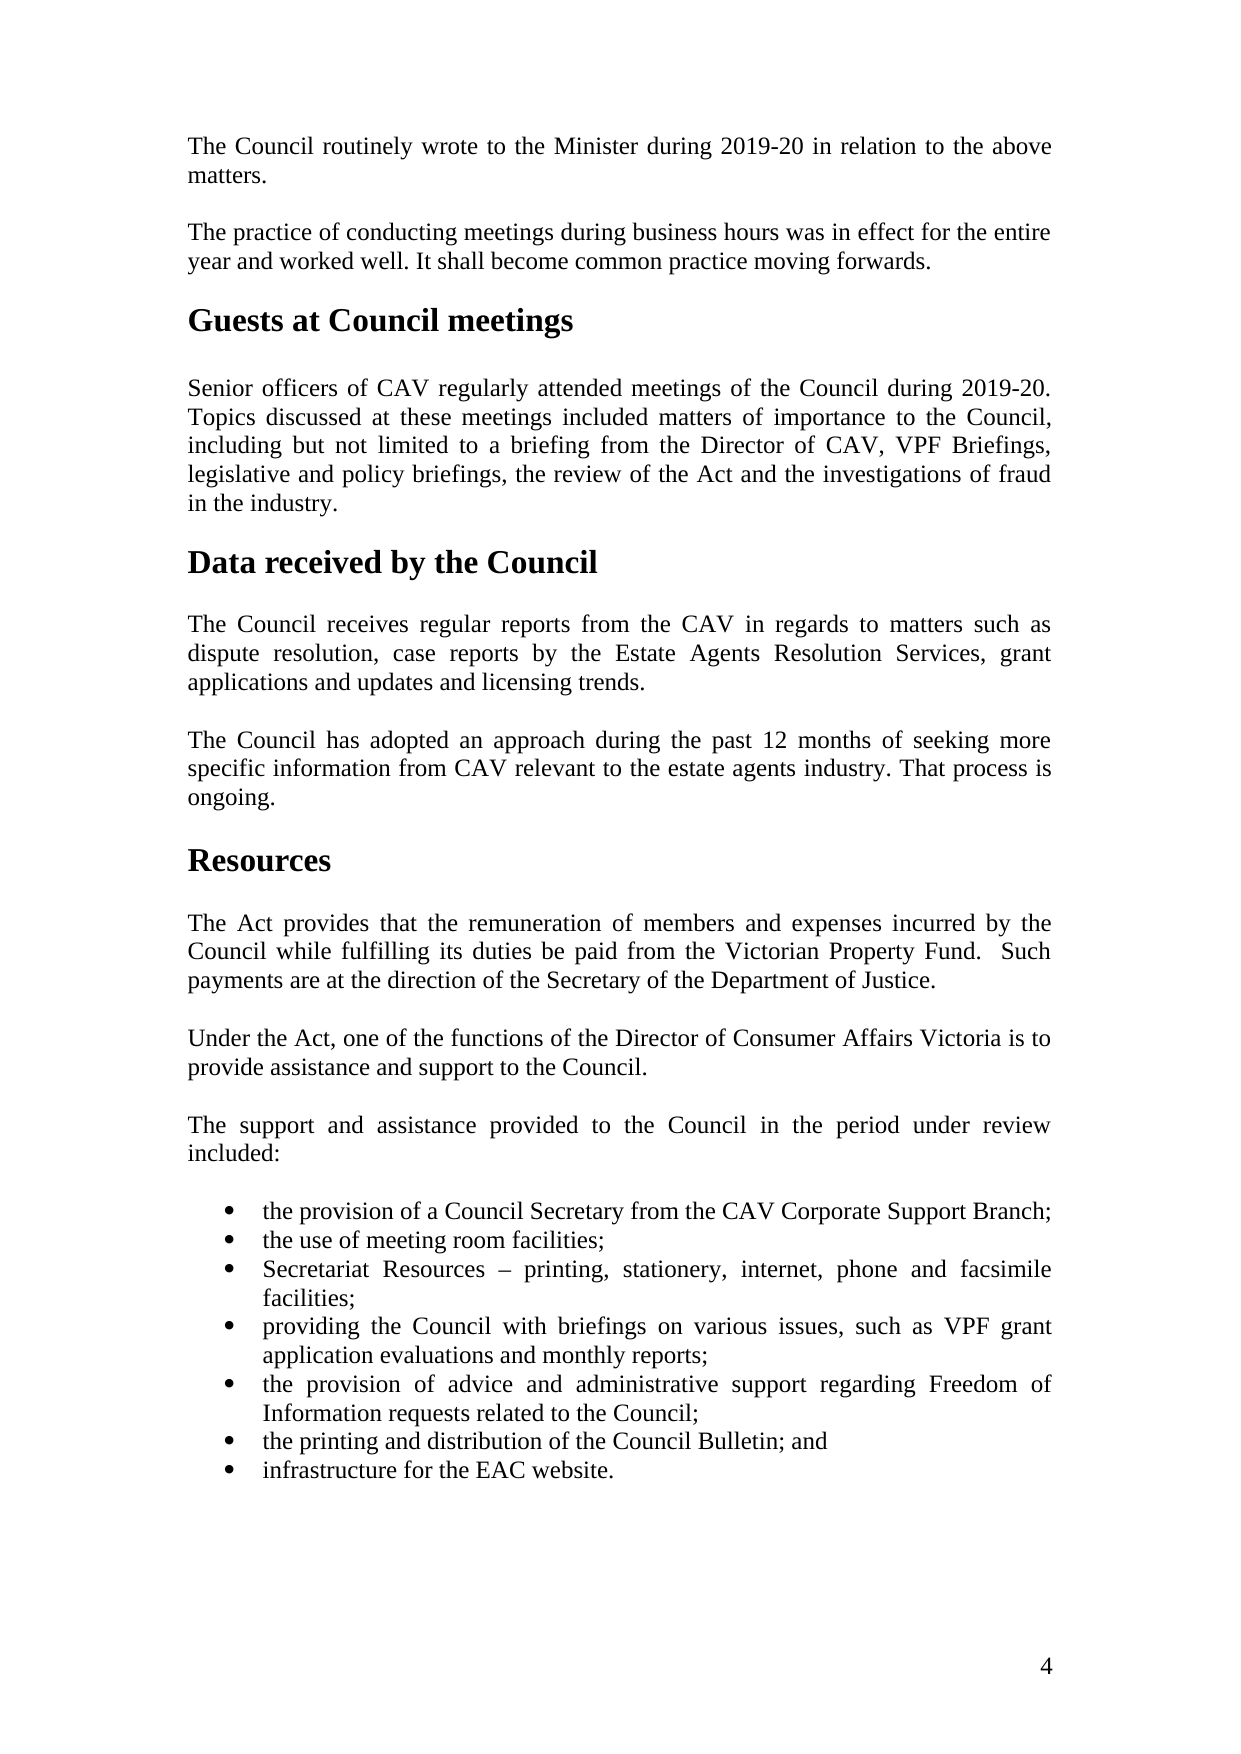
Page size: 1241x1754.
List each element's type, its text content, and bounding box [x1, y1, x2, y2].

text The practice of conducting meetings during business hours was in effect for the entire year and worked well. It shall become common practice moving forwards. [187, 217, 1053, 275]
subtitle Data received by the Council [187, 542, 1053, 580]
text The Council has adopted an approach during the past 12 months of seeking more specific information from CAV relevant to the estate agents industry. That process is ongoing. [187, 725, 1053, 811]
text The Council receives regular reports from the CAV in regards to matters such as dispute resolution, case reports by the Estate Agents Resolution Services, grant applications and updates and licensing trends. [187, 609, 1053, 696]
text Senior officers of CAV regularly attended meetings of the Council during 2019-20. Topics discussed at these meetings included matters of importance to the Council, including but not limited to a briefing from the Director of CAV, VPF Briefings, legislative and policy briefings, the review of the Act and the investigations of fraud in the industry. [187, 373, 1053, 517]
text Under the Act, one of the functions of the Director of Consumer Affairs Victoria is to provide assistance and support to the Council. [187, 1023, 1053, 1081]
subtitle Guests at Council meetings [187, 300, 1053, 338]
list the provision of a Council Secretary from the CAV Corporate Support Branch; [225, 1196, 1053, 1225]
text The Act provides that the remuneration of members and expenses incurred by the Council while fulfilling its duties be paid from the Victorian Property Fund. Such payments are at the direction of the Secretary of the Department of Justice. [187, 908, 1053, 994]
subtitle Resources [187, 840, 1053, 878]
list providing the Council with briefings on various issues, such as VPF grant application evaluations and monthly reports; [225, 1311, 1053, 1369]
list infrastructure for the EAC website. [225, 1455, 1053, 1484]
list the provision of advice and administrative support regarding Freedom of Information requests related to the Council; [225, 1369, 1053, 1426]
list Secretariat Resources – printing, stationery, internet, phone and facsimile facilities; [225, 1254, 1053, 1311]
text The Council routinely wrote to the Minister during 2019-20 in relation to the above matters. [187, 131, 1053, 188]
list the use of meeting room facilities; [225, 1225, 1053, 1254]
list the printing and distribution of the Council Bulletin; and [225, 1426, 1053, 1455]
text The support and assistance provided to the Council in the period under review included: [187, 1110, 1053, 1167]
